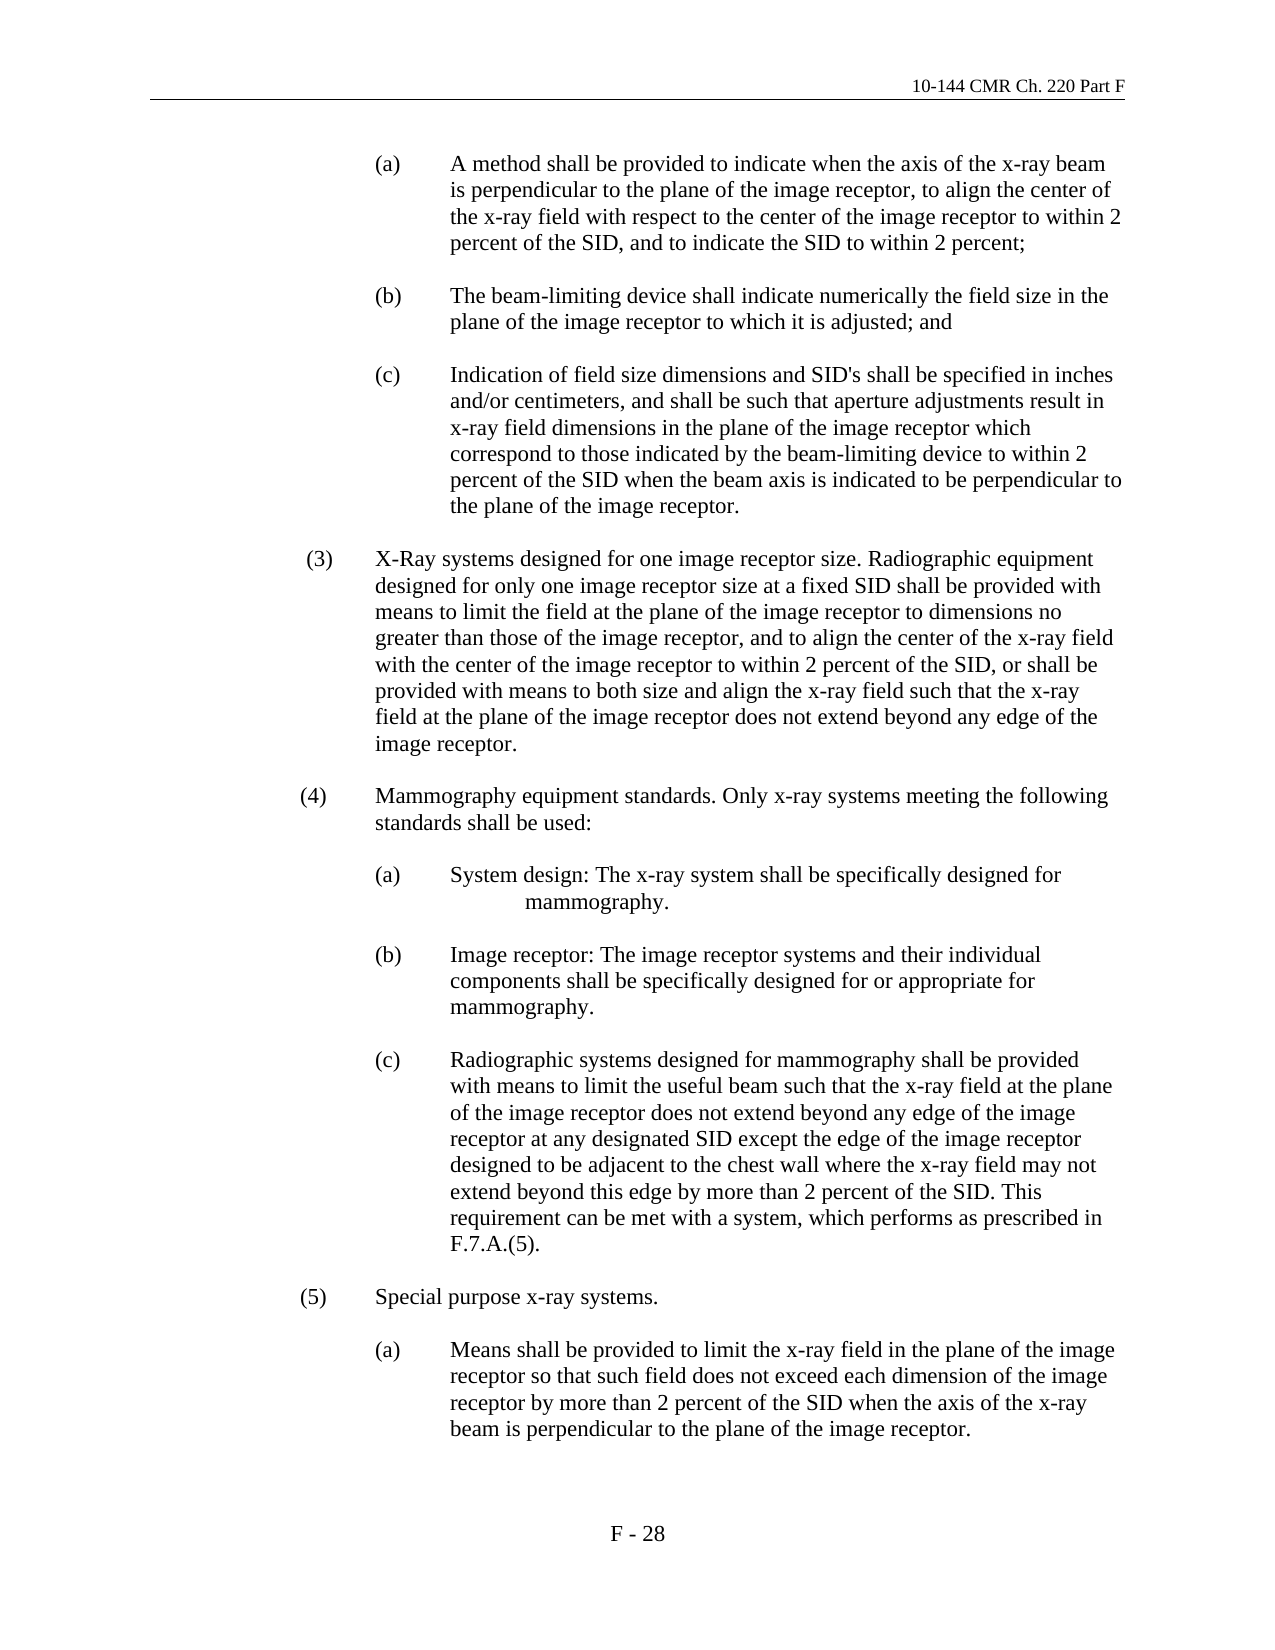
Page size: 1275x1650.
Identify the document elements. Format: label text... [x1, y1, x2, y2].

text (b) The beam-limiting device shall indicate numerically the field size in the plane of the image receptor to which it is adjusted; and [375, 282, 1125, 334]
text (c) Radiographic systems designed for mammography shall be provided with means to limit the useful beam such that the x-ray field at the plane of the image receptor does not extend beyond any edge of the image receptor at any designated SID except the edge of the image receptor designed to be adjacent to the chest wall where the x-ray field may not extend beyond this edge by more than 2 percent of the SID. This requirement can be met with a system, which performs as prescribed in F.7.A.(5). [375, 1046, 1125, 1257]
list Special purpose x-ray systems. [300, 1283, 1125, 1309]
text (4) Mammography equipment standards. Only x-ray systems meeting the following standards shall be used: [300, 782, 1125, 835]
text (a) Means shall be provided to limit the x-ray field in the plane of the image receptor so that such field does not exceed each dimension of the image receptor by more than 2 percent of the SID when the axis of the x-ray beam is perpendicular to the plane of the image receptor. [375, 1336, 1125, 1441]
text (b) Image receptor: The image receptor systems and their individual components shall be specifically designed for or appropriate for mammography. [375, 941, 1125, 1020]
text (c) Indication of field size dimensions and SID's shall be specified in inches and/or centimeters, and shall be such that aperture adjustments result in x-ray field dimensions in the plane of the image receptor which correspond to those indicated by the beam-limiting device to within 2 percent of the SID when the beam axis is indicated to be perpendicular to the plane of the image receptor. [375, 361, 1125, 519]
text (3) X-Ray systems designed for one image receptor size. Radiographic equipment designed for only one image receptor size at a fixed SID shall be provided with means to limit the field at the plane of the image receptor to dimensions no greater than those of the image receptor, and to align the center of the x-ray field with the center of the image receptor to within 2 percent of the SID, or shall be provided with means to both size and align the x-ray field such that the x-ray field at the plane of the image receptor does not extend beyond any edge of the image receptor. [306, 545, 1125, 756]
text (a) A method shall be provided to indicate when the axis of the x-ray beam is perpendicular to the plane of the image receptor, to align the center of the x-ray field with respect to the center of the image receptor to within 2 percent of the SID, and to indicate the SID to within 2 percent; [375, 150, 1125, 255]
text (a) System design: The x-ray system shall be specifically designed for mammography. [150, 862, 1125, 914]
